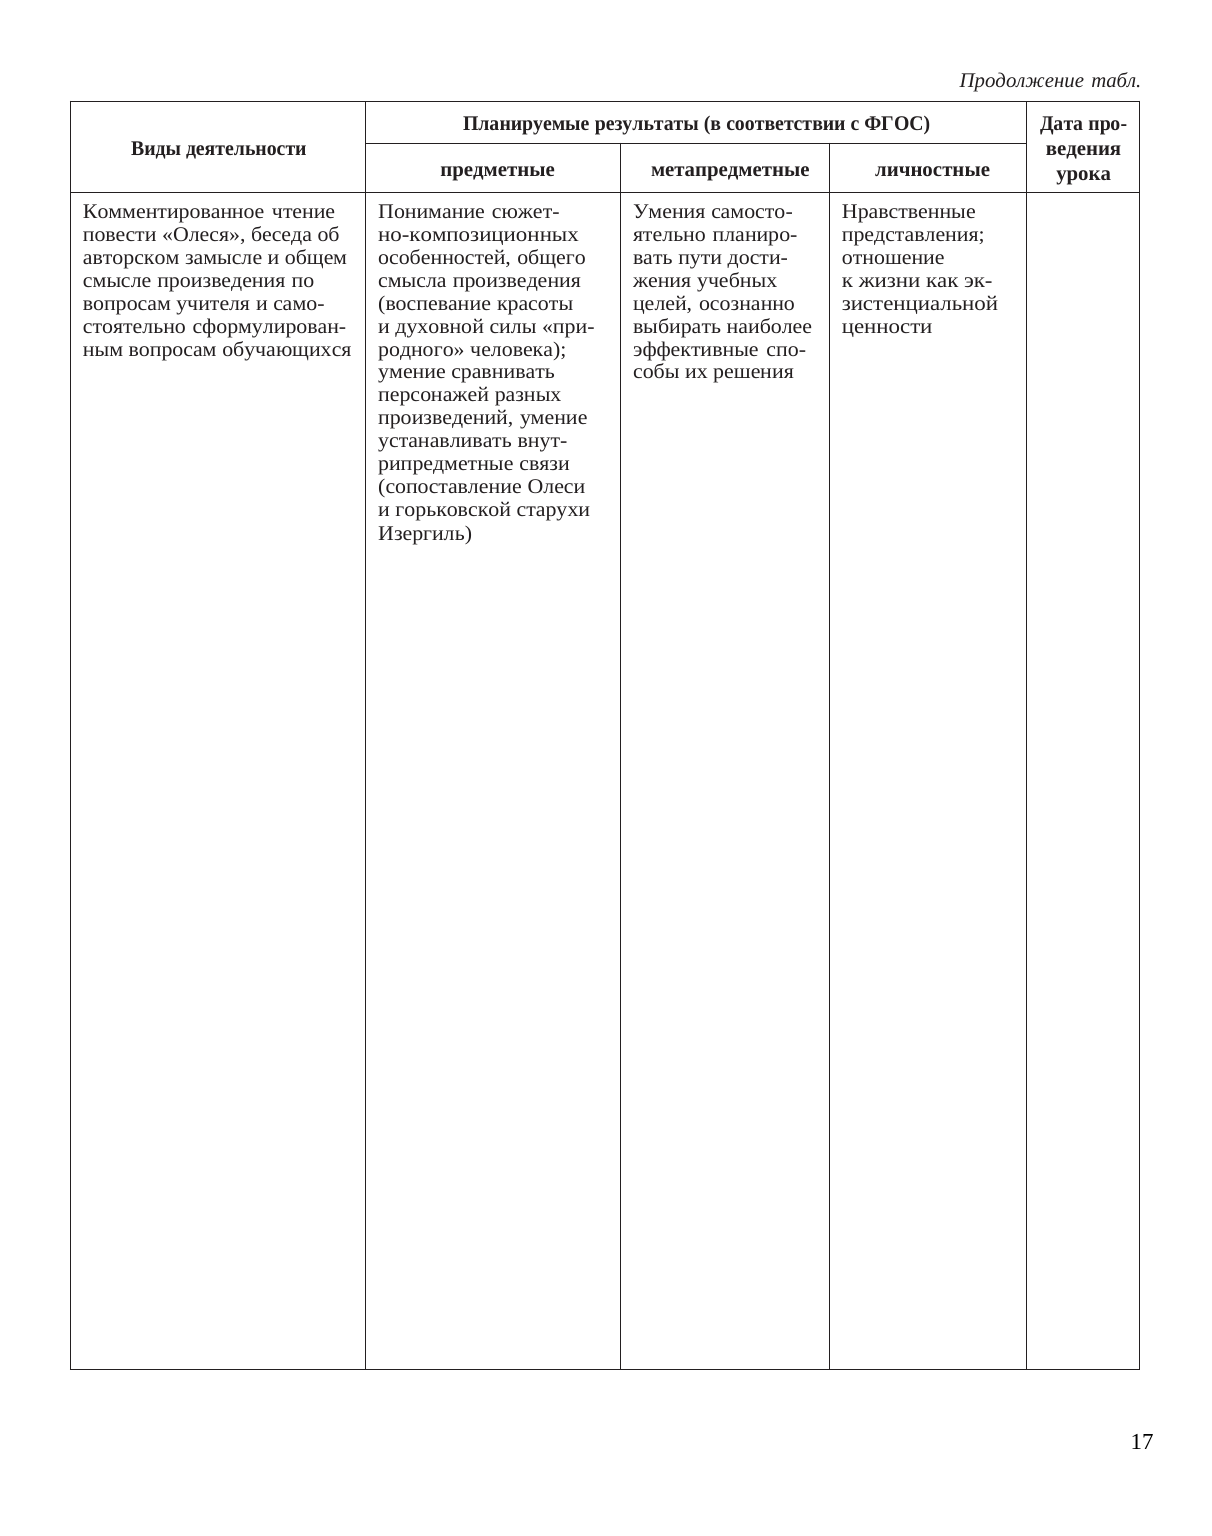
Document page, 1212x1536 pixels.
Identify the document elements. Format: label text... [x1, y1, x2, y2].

table_cell Умения самосто- ятельно планиро- вать пути дости- жения учебных целей, осознанно выбирать наиболее эффективные спо- собы их решения [621, 193, 829, 1369]
table_cell Понимание сюжет- но-композиционных особенностей, общего смысла произведения (воспевание красоты и духовной силы «при- родного» человека); умение сравнивать персонажей разных произведений, умение устанавливать внут- рипредметные связи (сопоставление Олеси и горьковской старухи Изергиль) [366, 193, 620, 1369]
table_cell Нравственные представления; отношение к жизни как эк- зистенциальной ценности [830, 193, 1026, 1369]
text Продолжение табл. [58, 68, 1141, 92]
table_header Планируемые результаты (в соответствии с ФГОС) [366, 102, 1026, 142]
table_cell предметные [366, 144, 620, 192]
table_cell личностные [830, 144, 1026, 192]
table_header Виды деятельности [71, 102, 365, 192]
table_cell Комментированное чтение повести «Олеся», беседа об авторском замысле и общем смысле произведения по вопросам учителя и само- стоятельно сформулирован- ным вопросам обучающихся [71, 193, 365, 1369]
table_cell метапредметные [621, 144, 829, 192]
table_cell [1027, 193, 1139, 1369]
table_header Дата про- ведения урока [1027, 102, 1139, 192]
